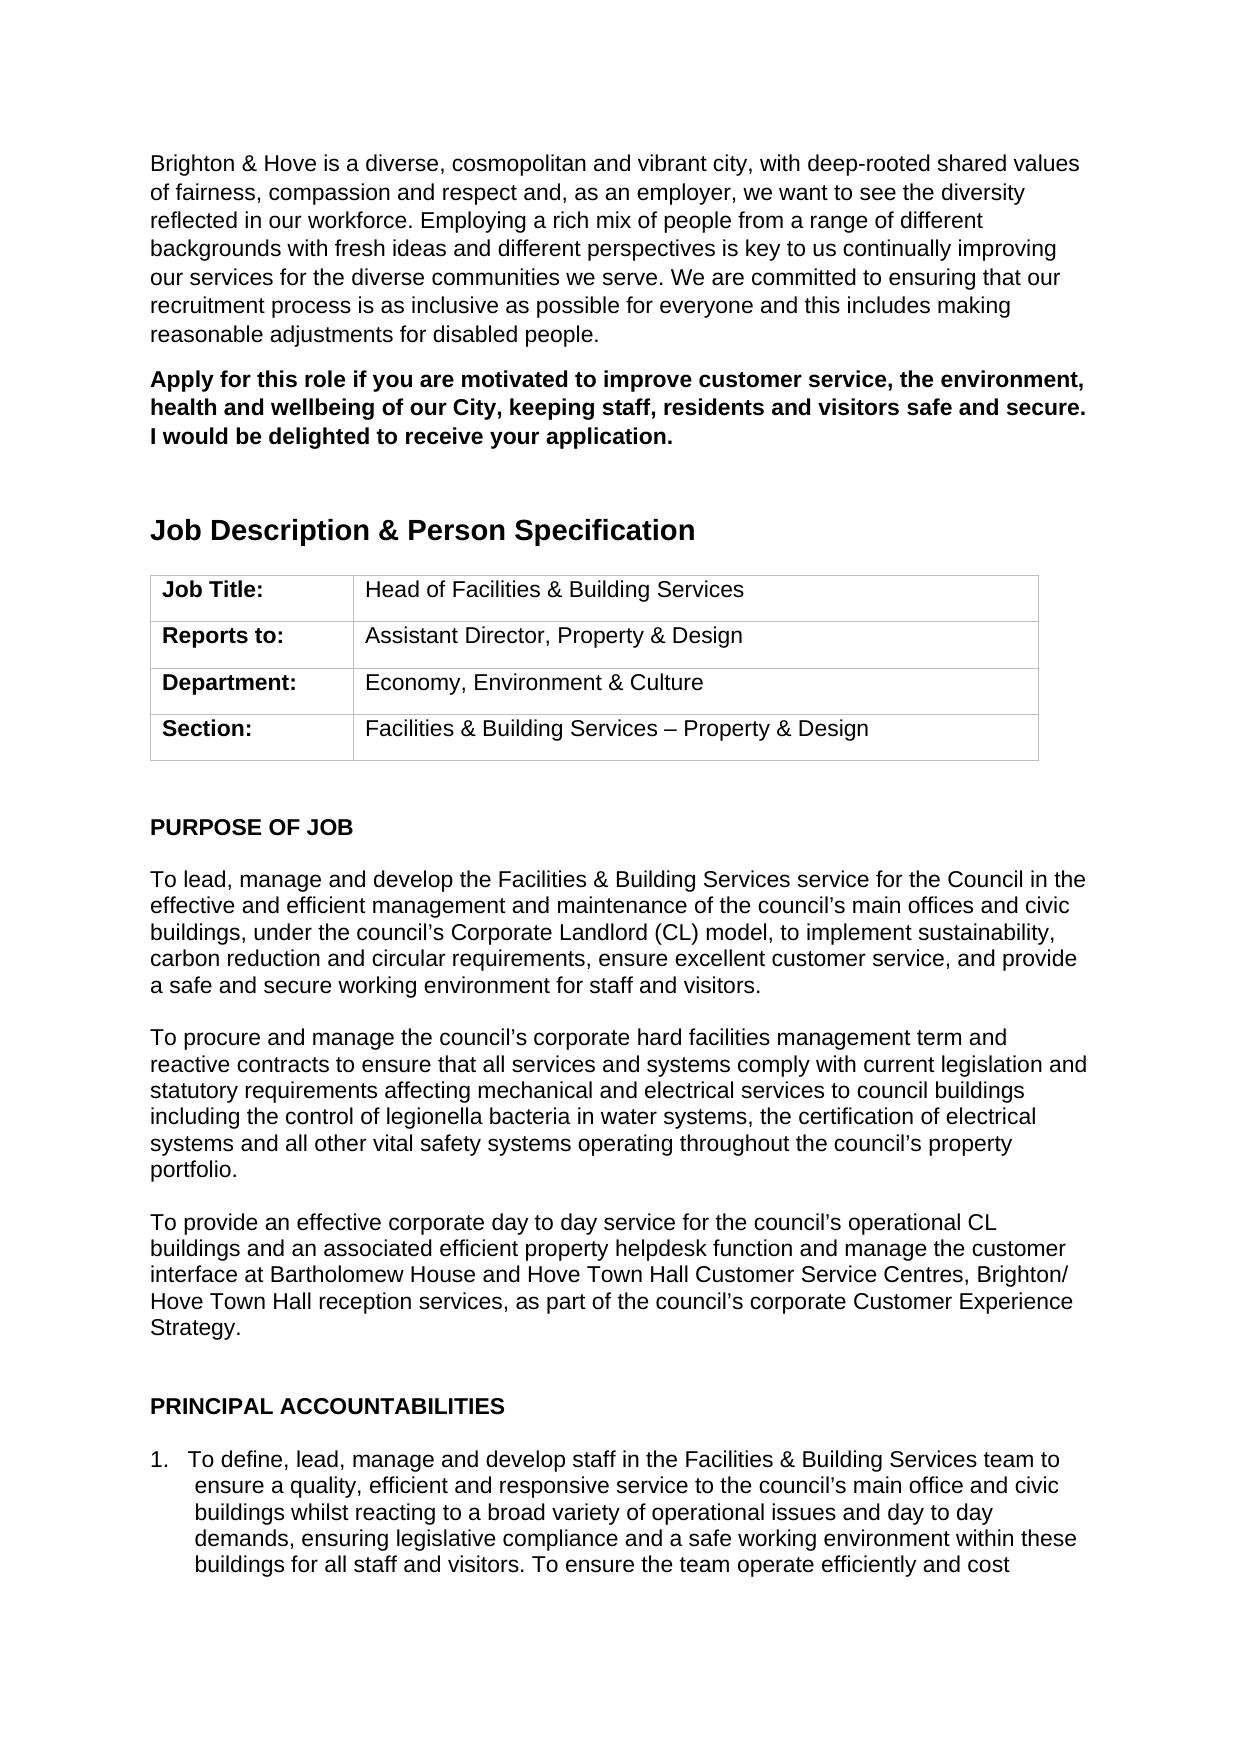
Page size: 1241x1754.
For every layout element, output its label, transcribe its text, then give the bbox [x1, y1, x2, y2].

text Brighton & Hove is a diverse, cosmopolitan and vibrant city, with deep-rooted shared values of fairness, compassion and respect and, as an employer, we want to see the diversity reflected in our workforce. Employing a rich mix of people from a range of different backgrounds with fresh ideas and different perspectives is key to us continually improving our services for the diverse communities we serve. We are committed to ensuring that our recruitment process is as inclusive as possible for everyone and this includes making reasonable adjustments for disabled people. [150, 150, 1090, 347]
text PURPOSE OF JOB [150, 813, 1090, 840]
table_cell Assistant Director, Property & Design [354, 622, 1038, 667]
text statutory requirements affecting mechanical and electrical services to council buildings including the control of legionella bacteria in water systems, the certification of electrical systems and all other vital safety systems operating throughout the council’s property portfolio. [150, 1077, 1090, 1182]
text PRINCIPAL ACCOUNTABILITIES [150, 1393, 1090, 1419]
text To procure and manage the council’s corporate hard facilities management term and reactive contracts to ensure that all services and systems comply with current legislation and [150, 1024, 1090, 1077]
table_cell Department: [151, 669, 353, 713]
table_cell Facilities & Building Services – Property & Design [354, 715, 1038, 760]
text Job Description & Person Specification [150, 513, 1090, 546]
text To provide an effective corporate day to day service for the council’s operational CL buildings and an associated efficient property helpdesk function and manage the customer interface at Bartholomew House and Hove Town Hall Customer Service Centres, Brighton/ Hove Town Hall reception services, as part of the council’s corporate Customer Experience Strategy. [150, 1209, 1090, 1341]
text To lead, manage and develop the Facilities & Building Services service for the Council in the effective and efficient management and maintenance of the council’s main offices and civic buildings, under the council’s Corporate Landlord (CL) model, to implement sustainability, carbon reduction and circular requirements, ensure excellent customer service, and provide a safe and secure working environment for staff and visitors. [150, 866, 1090, 998]
table_cell Economy, Environment & Culture [354, 669, 1038, 713]
text Apply for this role if you are motivated to improve customer service, the environment, health and wellbeing of our City, keeping staff, residents and visitors safe and secure. I would be delighted to receive your application. [150, 366, 1090, 449]
table_cell Reports to: [151, 622, 353, 667]
table_cell Section: [151, 715, 353, 760]
table_header Head of Facilities & Building Services [354, 576, 1038, 621]
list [150, 1446, 1090, 1578]
table_header Job Title: [151, 576, 353, 621]
